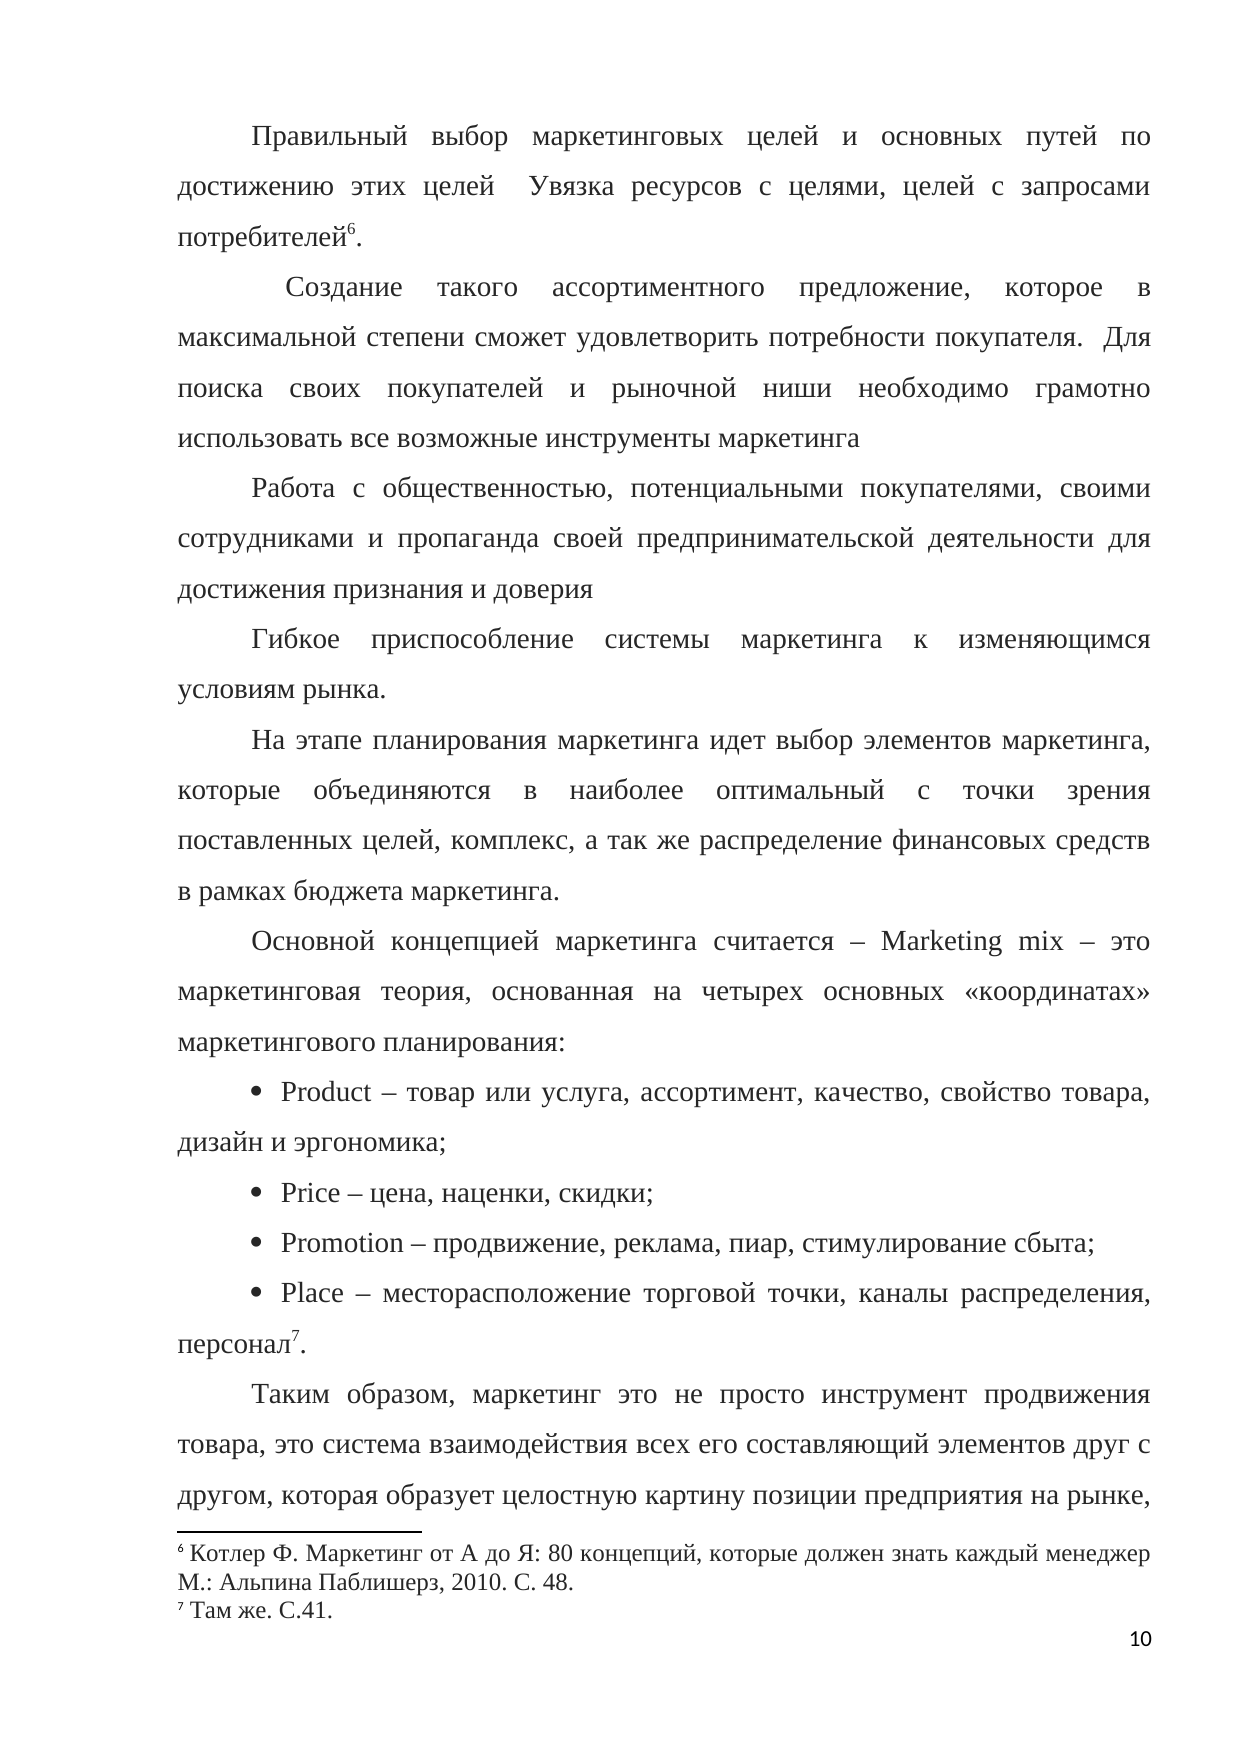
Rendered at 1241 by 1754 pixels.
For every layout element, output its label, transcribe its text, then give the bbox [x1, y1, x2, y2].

list Price – цена, наценки, скидки; [177, 1175, 1152, 1208]
text Создание такого ассортиментного предложение, которое в максимальной степени сможет удовлетворить потребности покупателя. Для поиска своих покупателей и рыночной ниши необходимо грамотно использовать все возможные инструменты маркетинга [177, 269, 1152, 453]
list Promotion – продвижение, реклама, пиар, стимулирование сбыта; [177, 1225, 1152, 1259]
text Гибкое приспособление системы маркетинга к изменяющимся условиям рынка. [177, 621, 1152, 705]
text Работа с общественностью, потенциальными покупателями, своими сотрудниками и пропаганда своей предпринимательской деятельности для достижения признания и доверия [177, 470, 1152, 604]
text Основной концепцией маркетинга считается – Marketing mix – это маркетинговая теория, основанная на четырех основных «координатах» маркетингового планирования: [177, 923, 1152, 1057]
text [177, 1376, 1152, 1511]
text На этапе планирования маркетинга идет выбор элементов маркетинга, которые объединяются в наиболее оптимальный с точки зрения поставленных целей, комплекс, а так же распределение финансовых средств в рамках бюджета маркетинга. [177, 722, 1152, 906]
text Правильный выбор маркетинговых целей и основных путей по достижению этих целей Увязка ресурсов с целями, целей с запросами потребителей. [177, 118, 1152, 252]
list Place – месторасположение торговой точки, каналы распределения, персонал. [177, 1276, 1152, 1359]
list Product – товар или услуга, ассортимент, качество, свойство товара, дизайн и эргономика; [177, 1074, 1152, 1158]
